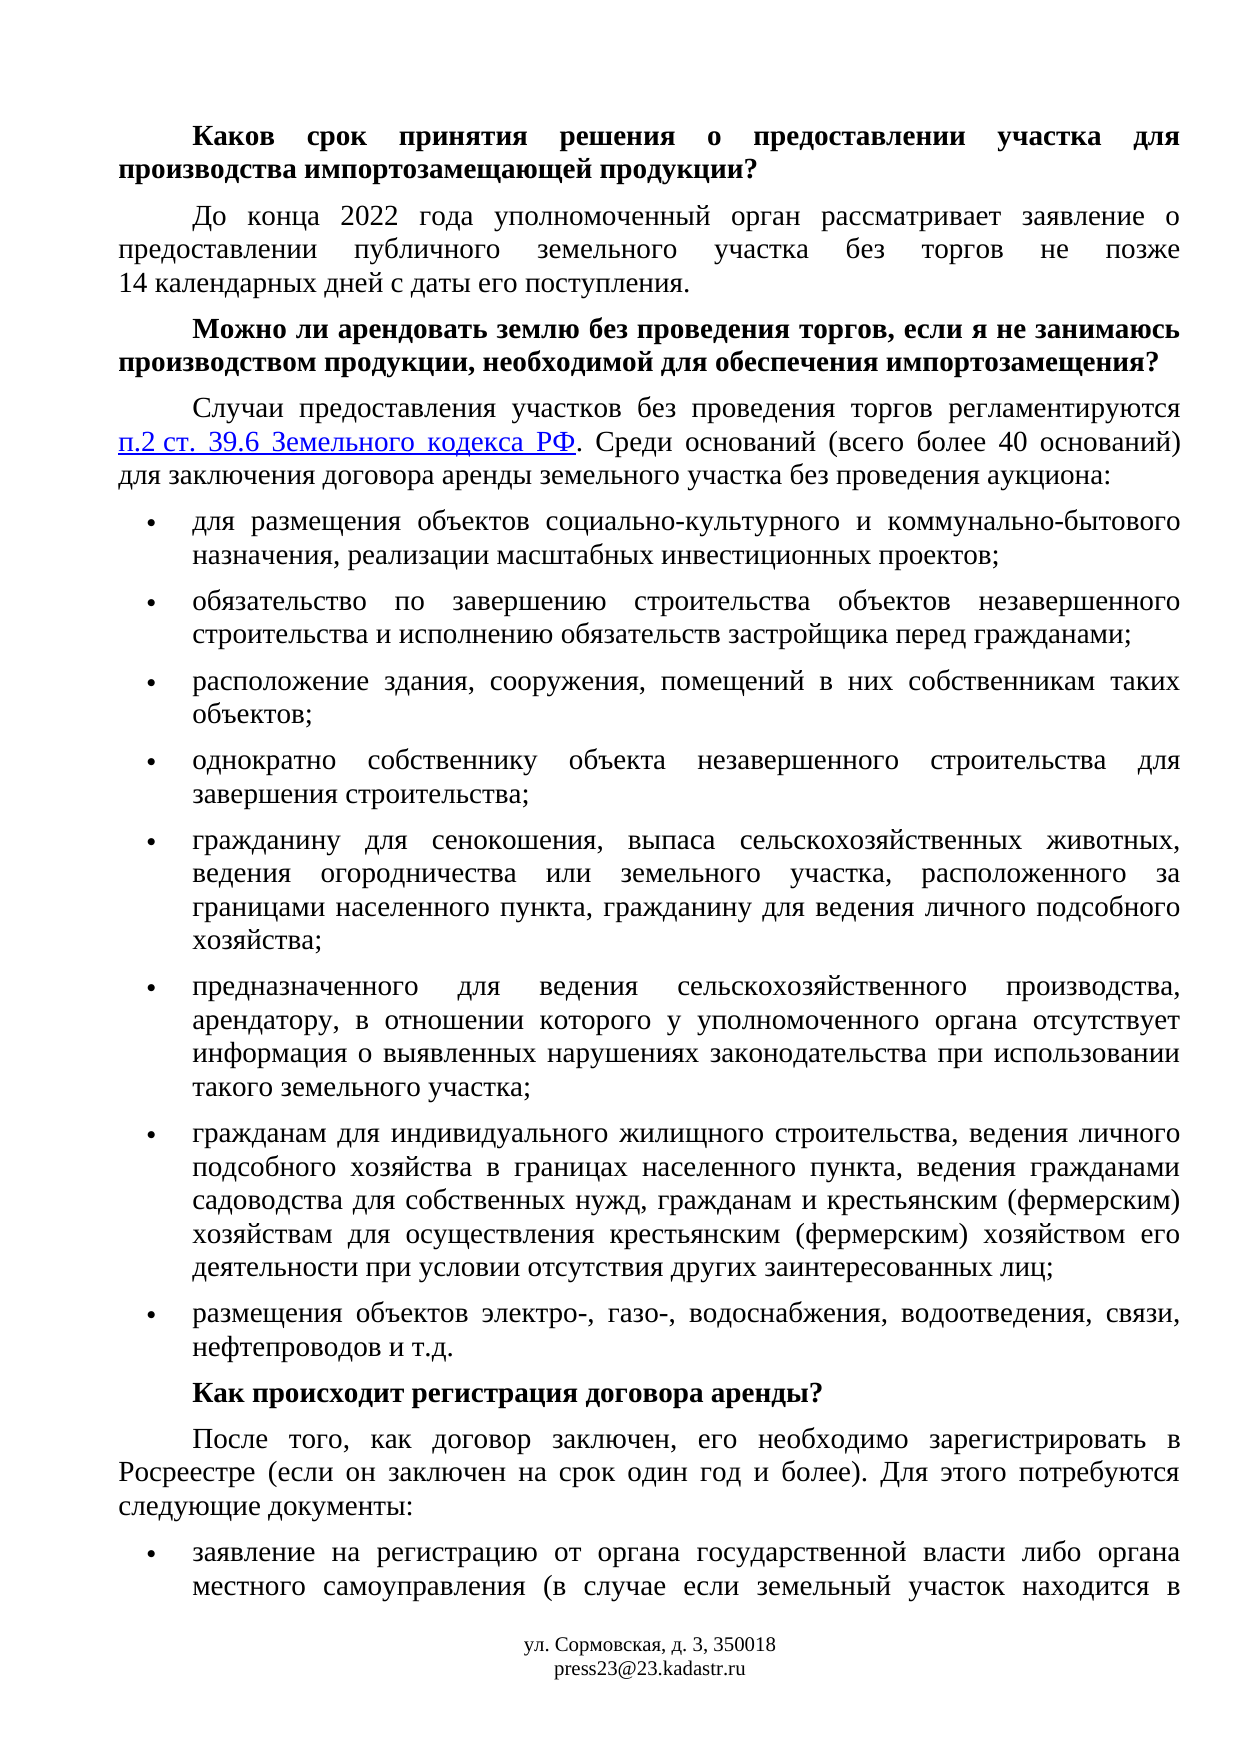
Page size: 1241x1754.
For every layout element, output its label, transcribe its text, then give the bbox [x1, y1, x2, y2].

text После того, как договор заключен, его необходимо зарегистрировать в Росреестре (если он заключен на срок один год и более). Для этого потребуются следующие документы: [118, 1421, 1181, 1522]
text Каков срок принятия решения о предоставлении участка для производства импортозамещающей продукции? [118, 118, 1181, 185]
text Как происходит регистрация договора аренды? [118, 1375, 1181, 1408]
text До конца 2022 года уполномоченный орган рассматривает заявление о предоставлении публичного земельного участка без торгов не позже 14 календарных дней с даты его поступления. [118, 198, 1181, 298]
list расположение здания, сооружения, помещений в них собственникам таких объектов; [148, 663, 1181, 730]
list однократно собственнику объекта незавершенного строительства для завершения строительства; [148, 742, 1181, 809]
list гражданам для индивидуального жилищного строительства, ведения личного подсобного хозяйства в границах населенного пункта, ведения гражданами садоводства для собственных нужд, гражданам и крестьянским (фермерским) хозяйствам для осуществления крестьянским (фермерским) хозяйством его деятельности при условии отсутствия других заинтересованных лиц; [148, 1115, 1181, 1283]
list предназначенного для ведения сельскохозяйственного производства, арендатору, в отношении которого у уполномоченного органа отсутствует информация о выявленных нарушениях законодательства при использовании такого земельного участка; [148, 968, 1181, 1103]
text Случаи предоставления участков без проведения торгов регламентируются п.2 ст. 39.6 Земельного кодекса РФ. Среди оснований (всего более 40 оснований) для заключения договора аренды земельного участка без проведения аукциона: [118, 390, 1181, 491]
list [148, 1534, 1181, 1601]
text Можно ли арендовать землю без проведения торгов, если я не занимаюсь производством продукции, необходимой для обеспечения импортозамещения? [118, 311, 1181, 378]
list обязательство по завершению строительства объектов незавершенного строительства и исполнению обязательств застройщика перед гражданами; [148, 583, 1181, 650]
list гражданину для сенокошения, выпаса сельскохозяйственных животных, ведения огородничества или земельного участка, расположенного за границами населенного пункта, гражданину для ведения личного подсобного хозяйства; [148, 822, 1181, 956]
list размещения объектов электро-, газо-, водоснабжения, водоотведения, связи, нефтепроводов и т.д. [148, 1295, 1181, 1362]
list для размещения объектов социально-культурного и коммунально-бытового назначения, реализации масштабных инвестиционных проектов; [148, 503, 1181, 571]
